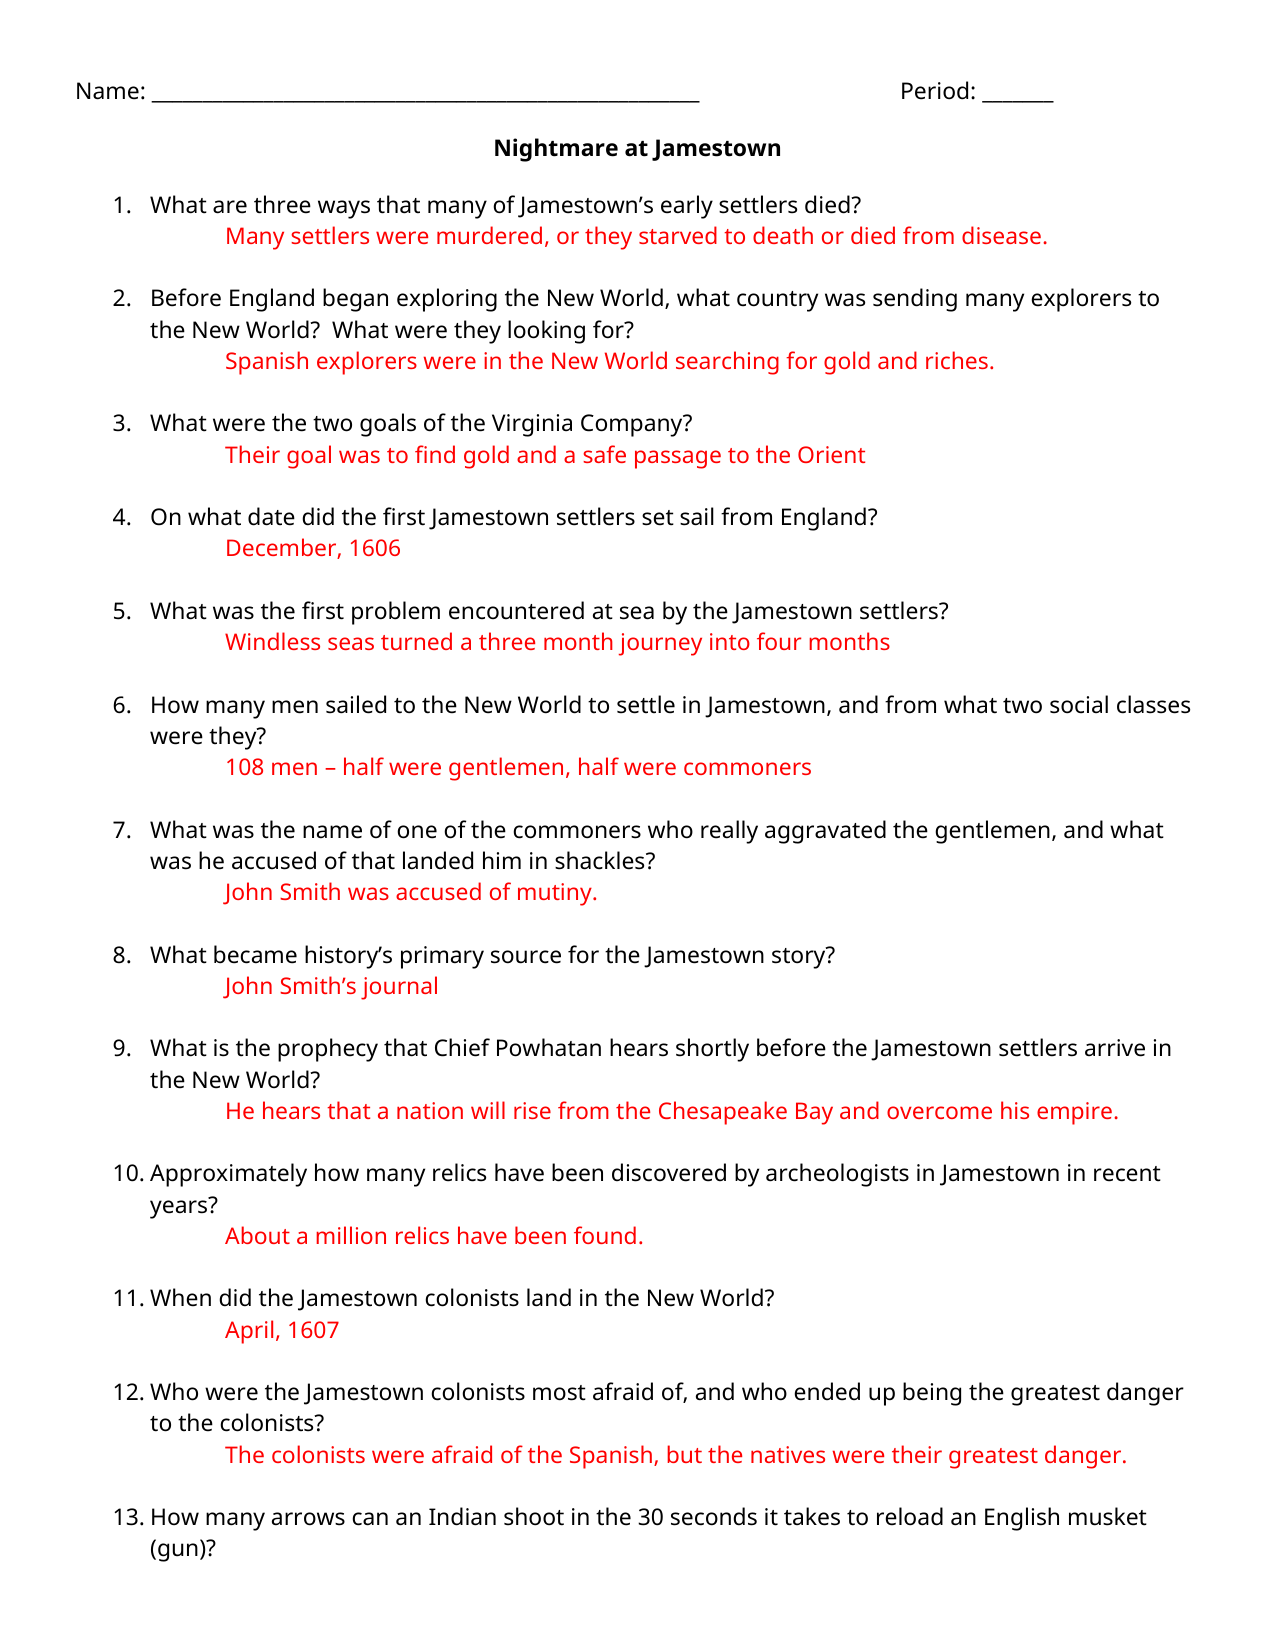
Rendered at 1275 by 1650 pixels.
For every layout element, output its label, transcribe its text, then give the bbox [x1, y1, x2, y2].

text The colonists were afraid of the Spanish, but the natives were their greatest danger. [225, 1438, 1200, 1470]
list What was the name of one of the commoners who really aggravated the gentlemen, and what was he accused of that landed him in shackles? [112, 813, 1200, 876]
list Before England began exploring the New World, what country was sending many explorers to the New World? What were they looking for? [112, 282, 1200, 345]
list How many arrows can an Indian shoot in the 30 seconds it takes to reload an English musket (gun)? [112, 1501, 1200, 1563]
text Nightmare at Jamestown [75, 132, 1200, 163]
list On what date did the first Jamestown settlers set sail from England? [112, 501, 1200, 532]
text Windless seas turned a three month journey into four months [225, 626, 1200, 657]
list What became history’s primary source for the Jamestown story? [112, 938, 1200, 970]
text John Smith’s journal [225, 970, 1200, 1001]
list What are three ways that many of Jamestown’s early settlers died? [112, 188, 1200, 220]
list What is the prophecy that Chief Powhatan hears shortly before the Jamestown settlers arrive in the New World? [112, 1032, 1200, 1095]
text About a million relics have been found. [225, 1220, 1200, 1251]
list When did the Jamestown colonists land in the New World? [112, 1282, 1200, 1313]
text Spanish explorers were in the New World searching for gold and riches. [225, 345, 1200, 376]
text December, 1606 [225, 532, 1200, 563]
text Name: ______________________________________________________ Period: _______ [75, 75, 1200, 106]
text He hears that a nation will rise from the Chesapeake Bay and overcome his empire. [225, 1095, 1200, 1126]
text Many settlers were murdered, or they starved to death or died from disease. [225, 220, 1200, 251]
list Approximately how many relics have been discovered by archeologists in Jamestown in recent years? [112, 1157, 1200, 1220]
text 108 men – half were gentlemen, half were commoners [225, 751, 1200, 782]
text Their goal was to find gold and a safe passage to the Orient [225, 438, 1200, 470]
list Who were the Jamestown colonists most afraid of, and who ended up being the greatest danger to the colonists? [112, 1376, 1200, 1438]
list How many men sailed to the New World to settle in Jamestown, and from what two social classes were they? [112, 688, 1200, 751]
list What was the first problem encountered at sea by the Jamestown settlers? [112, 595, 1200, 626]
text April, 1607 [225, 1313, 1200, 1345]
list What were the two goals of the Virginia Company? [112, 407, 1200, 438]
text John Smith was accused of mutiny. [225, 876, 1200, 907]
